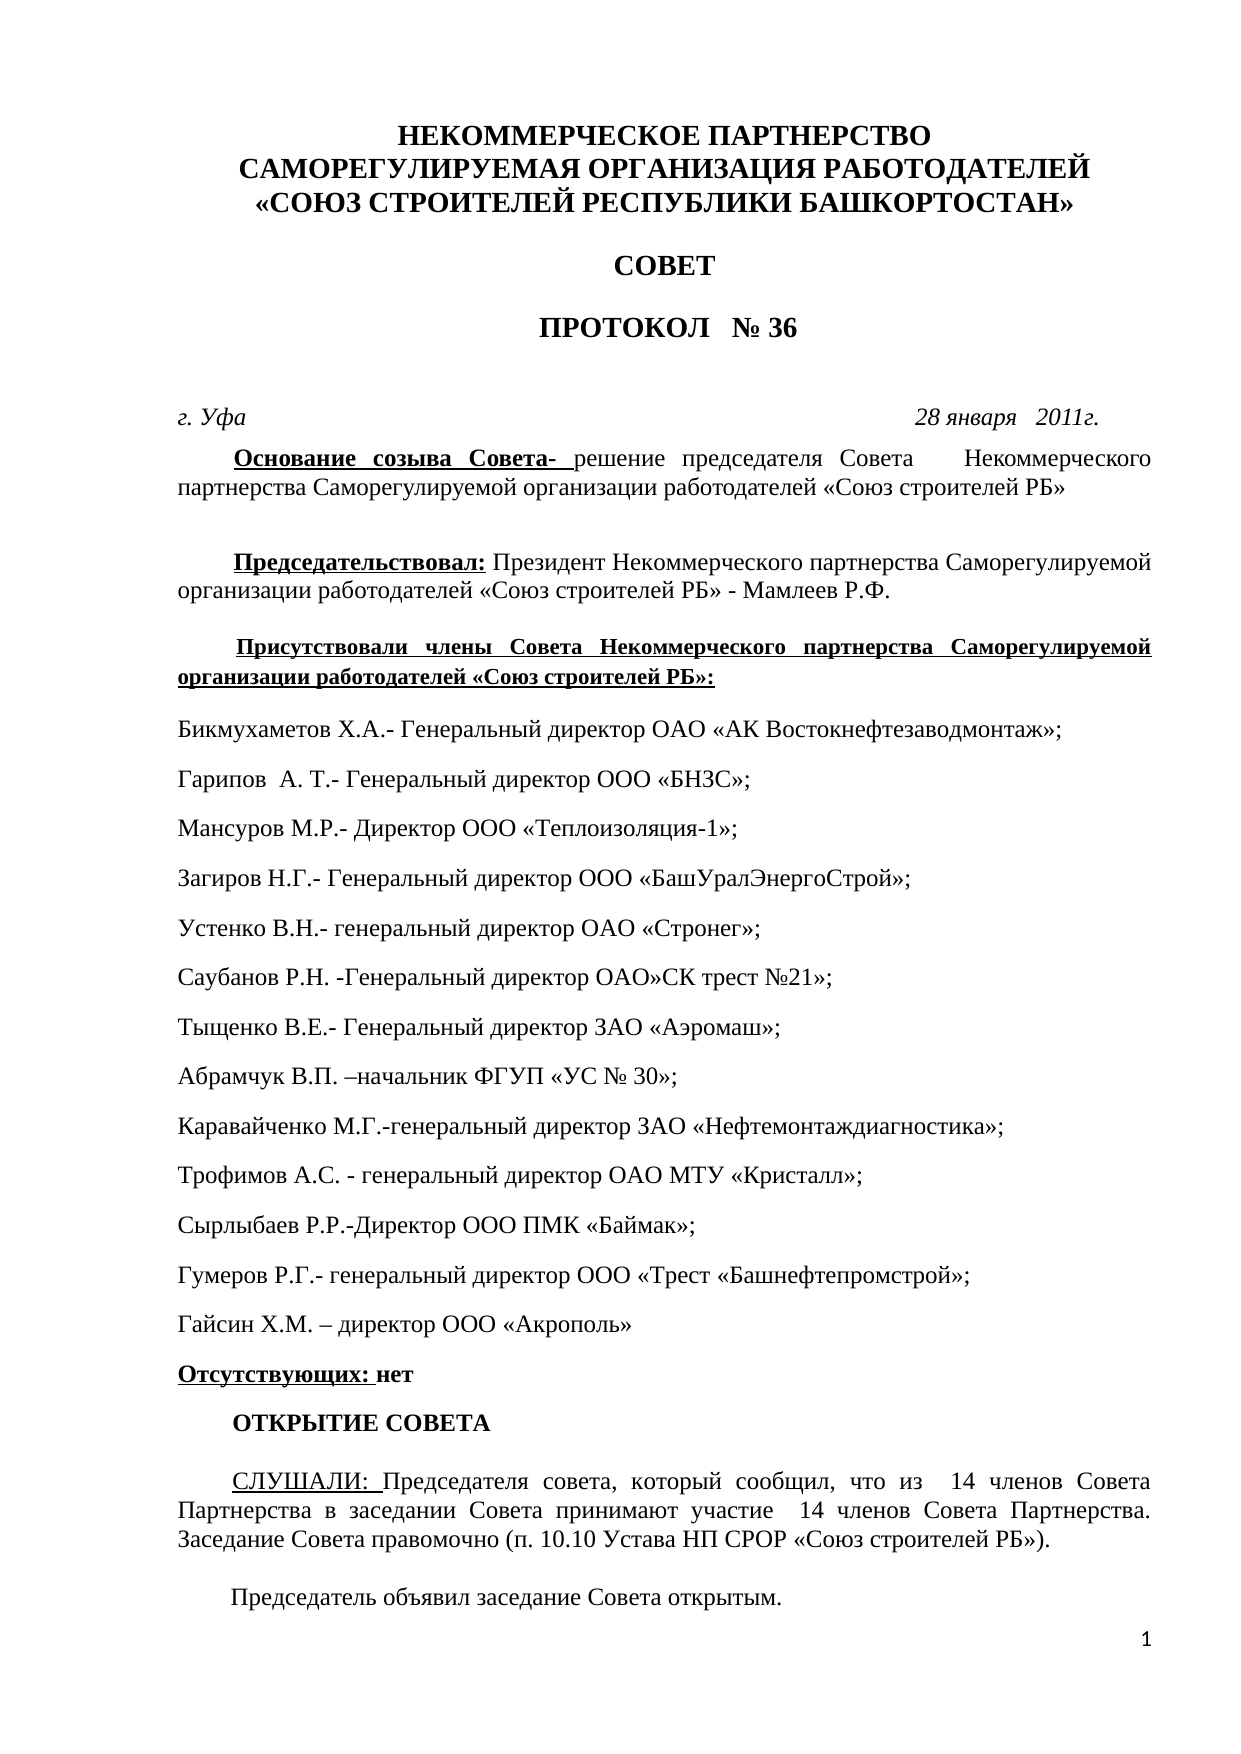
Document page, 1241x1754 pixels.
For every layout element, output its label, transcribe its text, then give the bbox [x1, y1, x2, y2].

text ПРОТОКОЛ № 36 [177, 311, 1152, 344]
text Саубанов Р.Н. -Генеральный директор ОАО»СК трест №21»; [177, 962, 1152, 991]
text Устенко В.Н.- генеральный директор ОАО «Стронег»; [177, 913, 1152, 941]
text СЛУШАЛИ: Председателя совета, который сообщил, что из 14 членов Совета Партнерства в заседании Совета принимают участие 14 членов Совета Партнерства. Заседание Совета правомочно (п. 10.10 Устава НП СРОР «Союз строителей РБ»). [177, 1466, 1152, 1553]
text НЕКОММЕРЧЕСКОЕ ПАРТНЕРСТВО [177, 118, 1152, 152]
text г. Уфа 28 января 2011г. [177, 402, 1152, 431]
text Отсутствующих: нет [177, 1359, 1152, 1388]
text Мансуров М.Р.- Директор ООО «Теплоизоляция-1»; [177, 813, 1152, 842]
text Присутствовали члены Совета Некоммерческого партнерства Саморегулируемой организации работодателей «Союз строителей РБ»: [177, 633, 1152, 690]
text Основание созыва Совета- решение председателя Совета Некоммерческого партнерства Саморегулируемой организации работодателей «Союз строителей РБ» [177, 443, 1152, 501]
text ОТКРЫТИЕ СОВЕТА [177, 1408, 1152, 1437]
text Абрамчук В.П. –начальник ФГУП «УС № 30»; [177, 1061, 1152, 1090]
text Тыщенко В.Е.- Генеральный директор ЗАО «Аэромаш»; [177, 1012, 1152, 1041]
text Гумеров Р.Г.- генеральный директор ООО «Трест «Башнефтепромстрой»; [177, 1260, 1152, 1288]
text СОВЕТ [177, 248, 1152, 281]
text САМОРЕГУЛИРУЕМАЯ ОРГАНИЗАЦИЯ РАБОТОДАТЕЛЕЙ [177, 152, 1152, 185]
text Каравайченко М.Г.-генеральный директор ЗАО «Нефтемонтаждиагностика»; [177, 1111, 1152, 1140]
text Гарипов А. Т.- Генеральный директор ООО «БНЗС»; [177, 764, 1152, 793]
text Сырлыбаев Р.Р.-Директор ООО ПМК «Баймак»; [177, 1210, 1152, 1239]
text Гайсин Х.М. – директор ООО «Акрополь» [177, 1309, 1152, 1338]
text Бикмухаметов Х.А.- Генеральный директор ОАО «АК Востокнефтезаводмонтаж»; [177, 714, 1152, 743]
text «СОЮЗ СТРОИТЕЛЕЙ РЕСПУБЛИКИ БАШКОРТОСТАН» [177, 185, 1152, 219]
text Загиров Н.Г.- Генеральный директор ООО «БашУралЭнергоСтрой»; [177, 863, 1152, 892]
text Председательствовал: Президент Некоммерческого партнерства Саморегулируемой организации работодателей «Союз строителей РБ» - Мамлеев Р.Ф. [177, 547, 1152, 604]
text Трофимов А.С. - генеральный директор ОАО МТУ «Кристалл»; [177, 1161, 1152, 1189]
text Председатель объявил заседание Совета открытым. [177, 1582, 1152, 1611]
